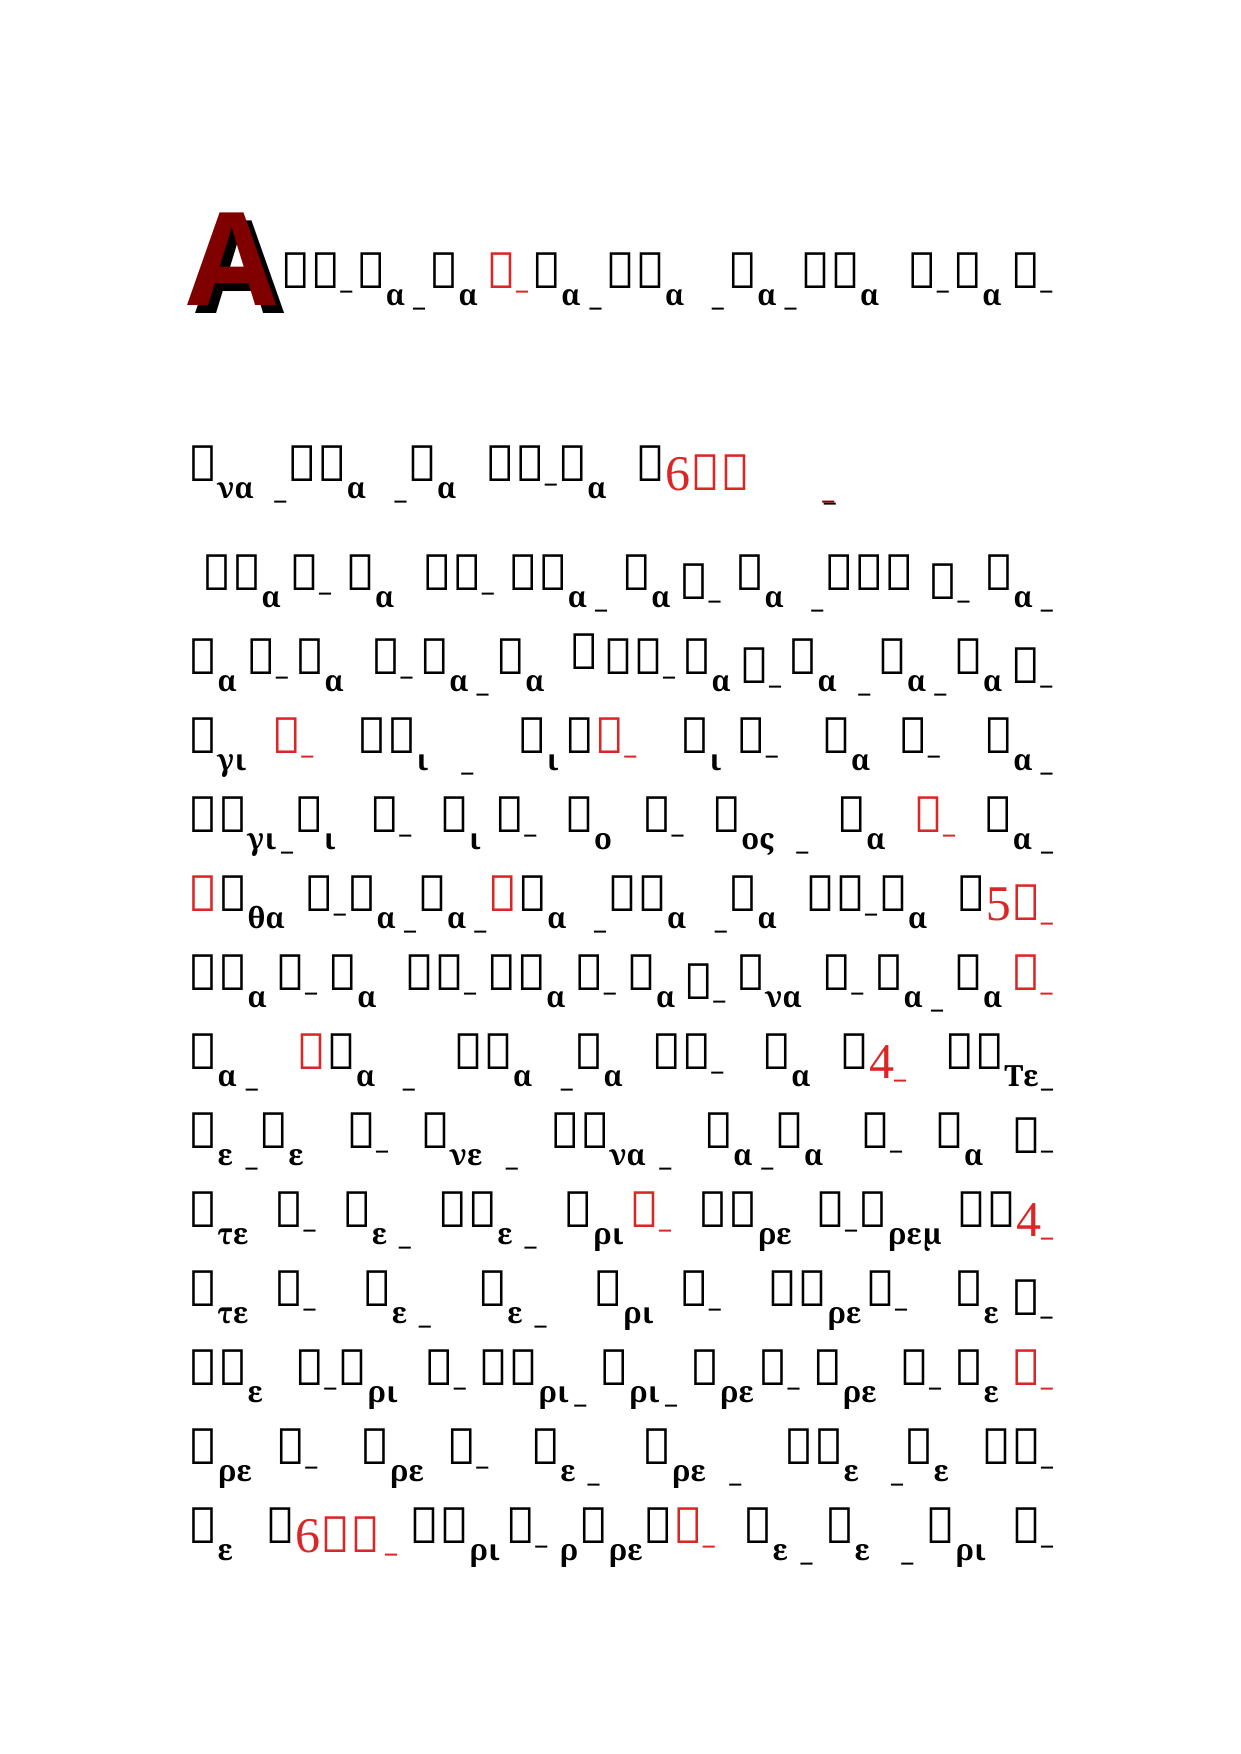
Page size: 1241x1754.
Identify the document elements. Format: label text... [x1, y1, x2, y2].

text Α _ α_ α_ α_ α_ α_ α_ α_ να_ α_.α_ α _ [187, 150, 1053, 537]
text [187, 537, 1053, 1569]
